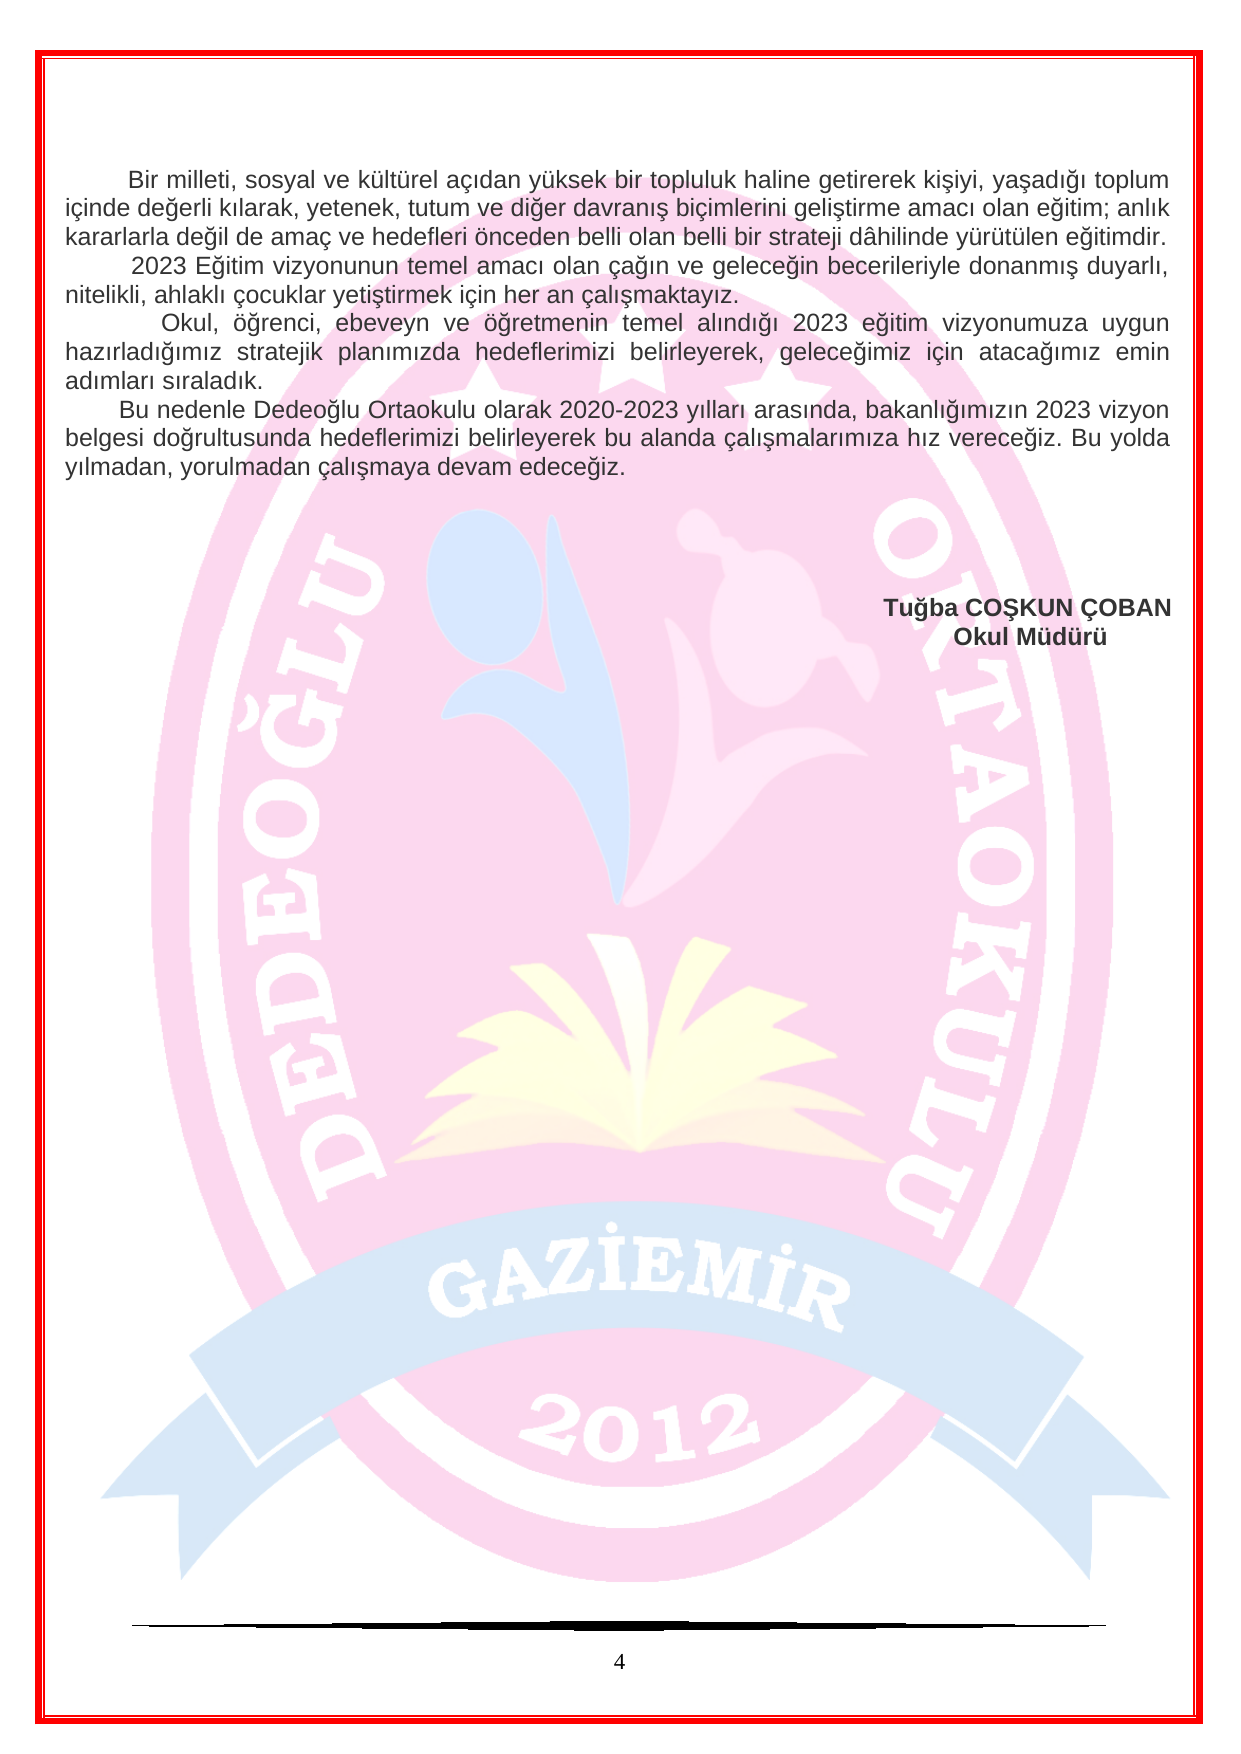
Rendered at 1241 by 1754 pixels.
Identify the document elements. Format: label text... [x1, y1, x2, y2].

text Bir milleti, sosyal ve kültürel açıdan yüksek bir topluluk haline getirerek kişiyi, yaşadığı toplum içinde değerli kılarak, yetenek, tutum ve diğer davranış biçimlerini geliştirme amacı olan eğitim; anlık kararlarla değil de amaç ve hedefleri önceden belli olan belli bir strateji dâhilinde yürütülen eğitimdir. [65, 164, 1172, 251]
text Bu nedenle Dedeoğlu Ortaokulu olarak 2020-2023 yılları arasında, bakanlığımızın 2023 vizyon belgesi doğrultusunda hedeflerimizi belirleyerek bu alanda çalışmalarımıza hız vereceğiz. Bu yolda yılmadan, yorulmadan çalışmaya devam edeceğiz. [65, 394, 1172, 481]
text 2023 Eğitim vizyonunun temel amacı olan çağın ve geleceğin becerileriyle donanmış duyarlı, nitelikli, ahlaklı çocuklar yetiştirmek için her an çalışmaktayız. [65, 251, 1172, 308]
text Okul Müdürü [65, 622, 1172, 651]
text Okul, öğrenci, ebeveyn ve öğretmenin temel alındığı 2023 eğitim vizyonumuza uygun hazırladığımız stratejik planımızda hedeflerimizi belirleyerek, geleceğimiz için atacağımız emin adımları sıraladık. [65, 308, 1172, 394]
text Tuğba COŞKUN ÇOBAN [65, 593, 1172, 622]
